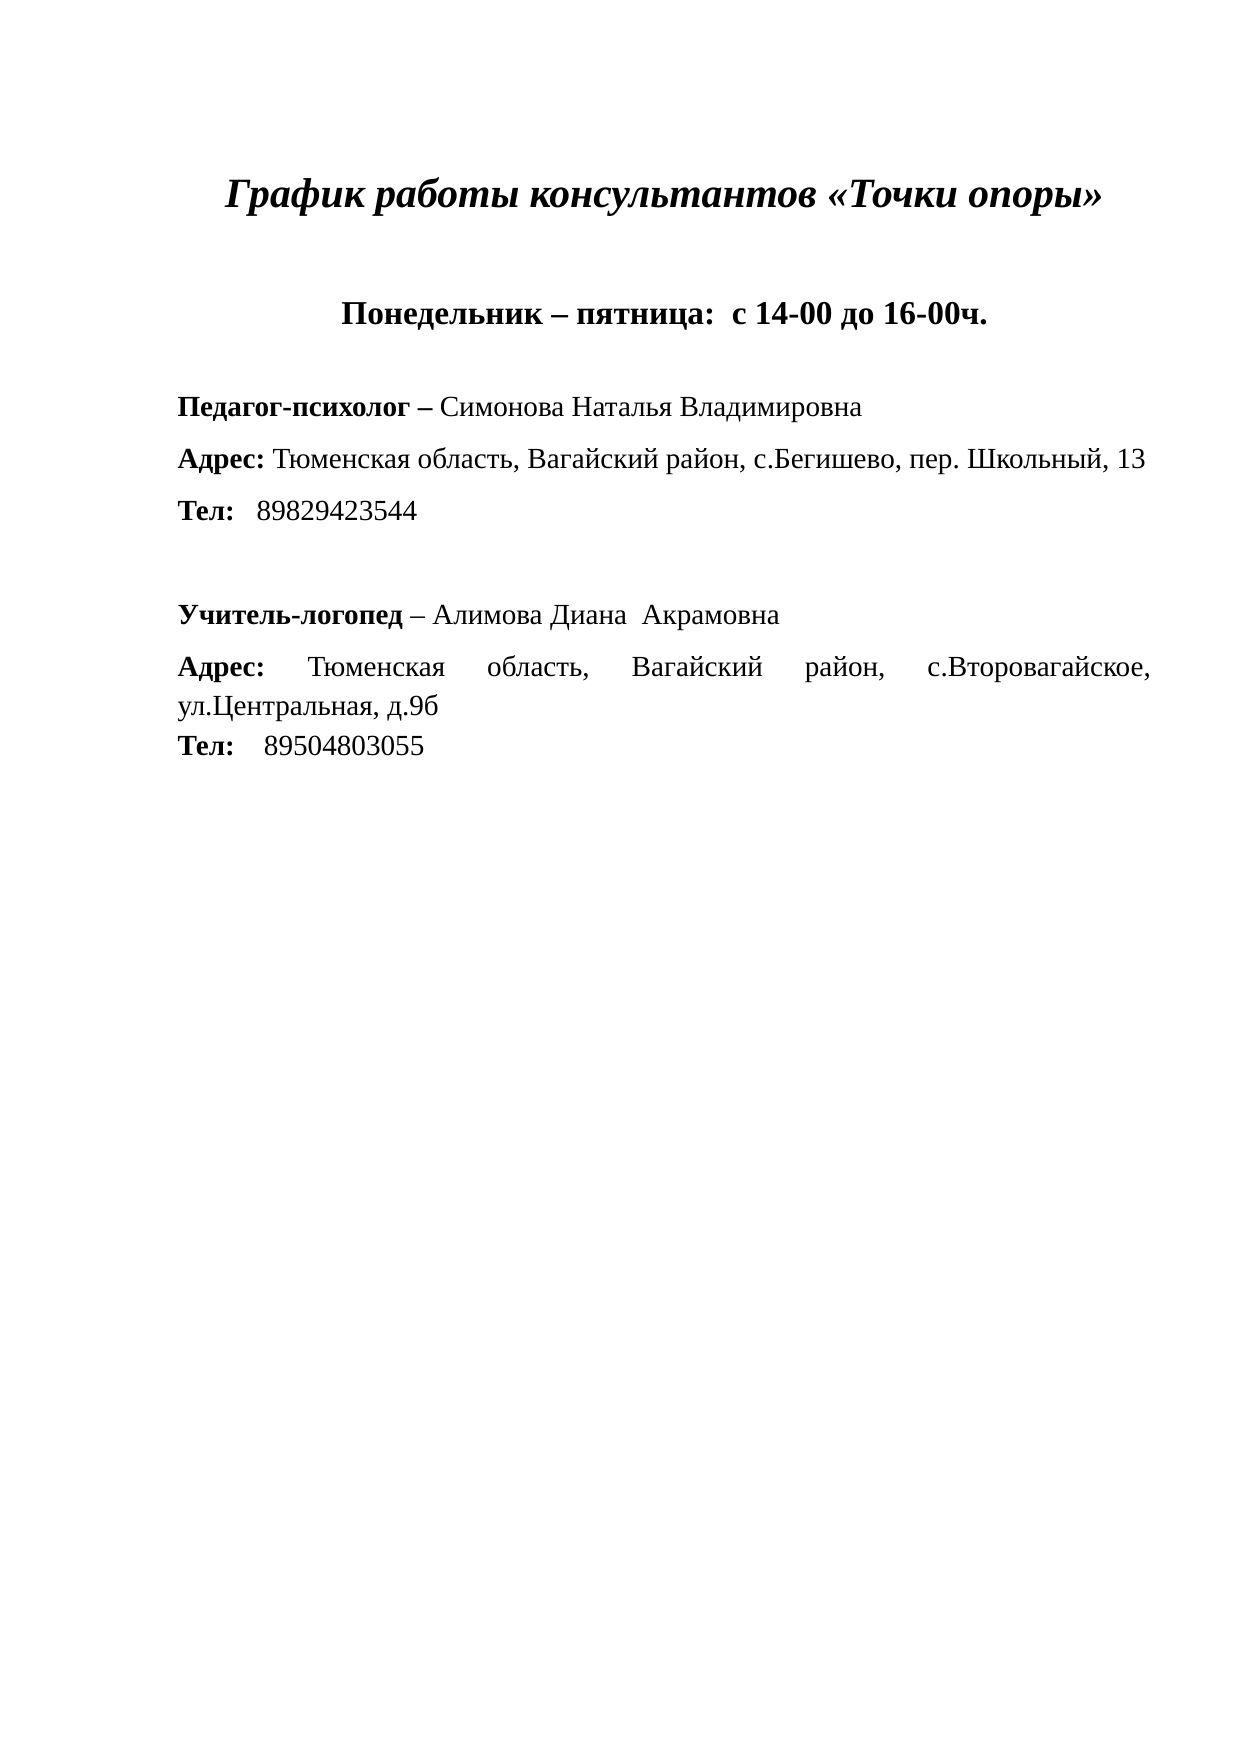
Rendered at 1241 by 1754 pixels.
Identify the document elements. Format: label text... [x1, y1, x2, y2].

text Тел: 89504803055 [177, 728, 1152, 762]
text Адрес: Тюменская область, Вагайский район, с.Второвагайское, ул.Центральная, д.9б [177, 649, 1152, 722]
text Учитель-логопед – Алимова Диана Акрамовна [177, 597, 1152, 631]
text Тел: 89829423544 [177, 493, 1152, 527]
text Адрес: Тюменская область, Вагайский район, с.Бегишево, пер. Школьный, 13 [177, 441, 1152, 475]
text Педагог-психолог – Симонова Наталья Владимировна [177, 389, 1152, 423]
text График работы консультантов «Точки опоры» [177, 169, 1152, 217]
text Понедельник – пятница: с 14-00 до 16-00ч. [177, 293, 1152, 331]
